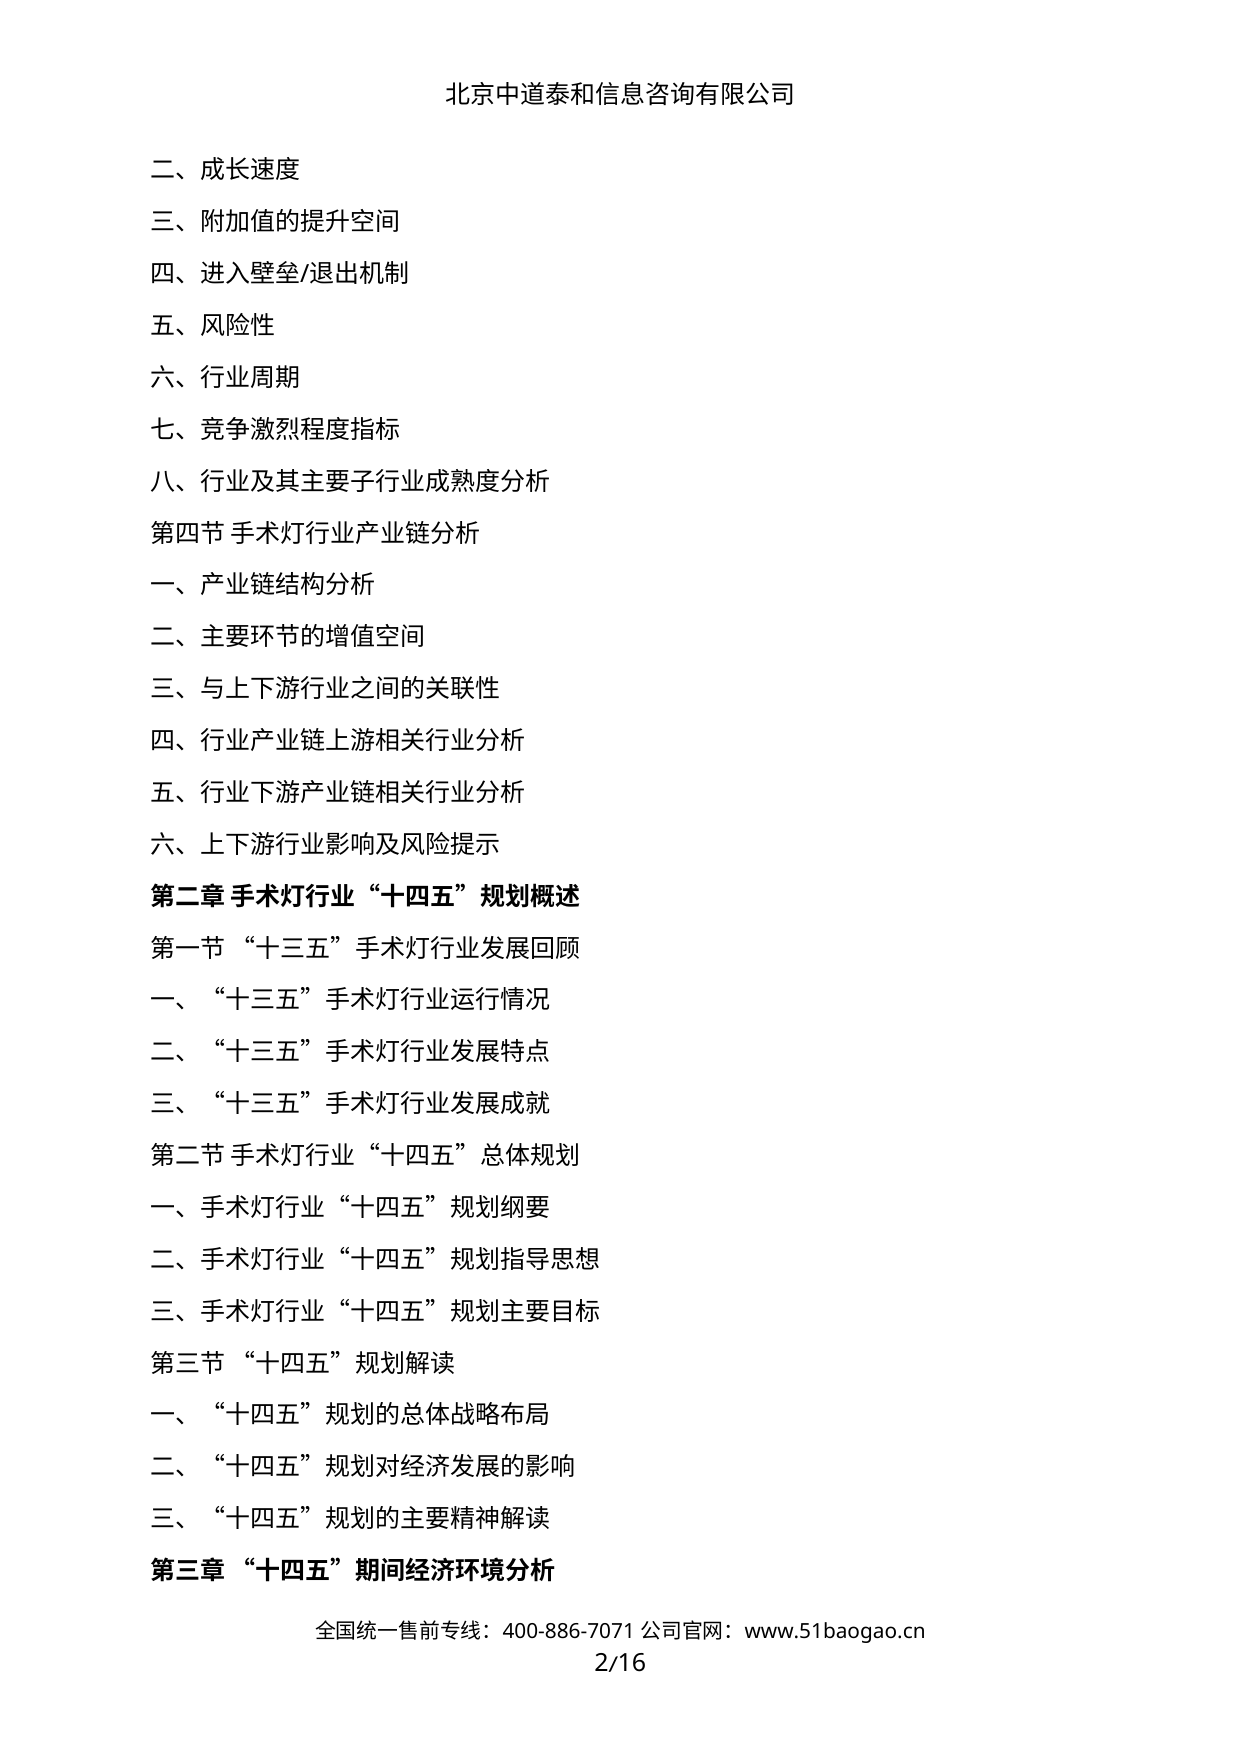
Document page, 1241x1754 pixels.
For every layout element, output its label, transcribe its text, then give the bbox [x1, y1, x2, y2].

text 第二章 手术灯行业“十四五”规划概述 [150, 876, 1090, 912]
text 一、手术灯行业“十四五”规划纲要 [150, 1187, 1090, 1224]
text 六、上下游行业影响及风险提示 [150, 824, 1090, 861]
text 八、行业及其主要子行业成熟度分析 [150, 461, 1090, 497]
text 一、“十四五”规划的总体战略布局 [150, 1395, 1090, 1431]
text 三、手术灯行业“十四五”规划主要目标 [150, 1291, 1090, 1327]
text 四、进入壁垒/退出机制 [150, 254, 1090, 290]
text 第二节 手术灯行业“十四五”总体规划 [150, 1136, 1090, 1172]
text 一、产业链结构分析 [150, 565, 1090, 601]
text 第三章 “十四五”期间经济环境分析 [150, 1551, 1090, 1587]
text 二、“十三五”手术灯行业发展特点 [150, 1032, 1090, 1068]
text 第一节 “十三五”手术灯行业发展回顾 [150, 928, 1090, 964]
text 二、“十四五”规划对经济发展的影响 [150, 1447, 1090, 1483]
text 三、附加值的提升空间 [150, 202, 1090, 238]
text 二、成长速度 [150, 150, 1090, 186]
text 一、“十三五”手术灯行业运行情况 [150, 980, 1090, 1016]
text 二、主要环节的增值空间 [150, 617, 1090, 653]
text 三、与上下游行业之间的关联性 [150, 669, 1090, 705]
text 五、行业下游产业链相关行业分析 [150, 772, 1090, 809]
text 六、行业周期 [150, 357, 1090, 394]
text 第三节 “十四五”规划解读 [150, 1343, 1090, 1379]
text 四、行业产业链上游相关行业分析 [150, 721, 1090, 757]
text 二、手术灯行业“十四五”规划指导思想 [150, 1239, 1090, 1276]
text 三、“十三五”手术灯行业发展成就 [150, 1084, 1090, 1120]
text 七、竞争激烈程度指标 [150, 409, 1090, 446]
text 三、“十四五”规划的主要精神解读 [150, 1499, 1090, 1535]
text 第四节 手术灯行业产业链分析 [150, 513, 1090, 549]
text 五、风险性 [150, 306, 1090, 342]
